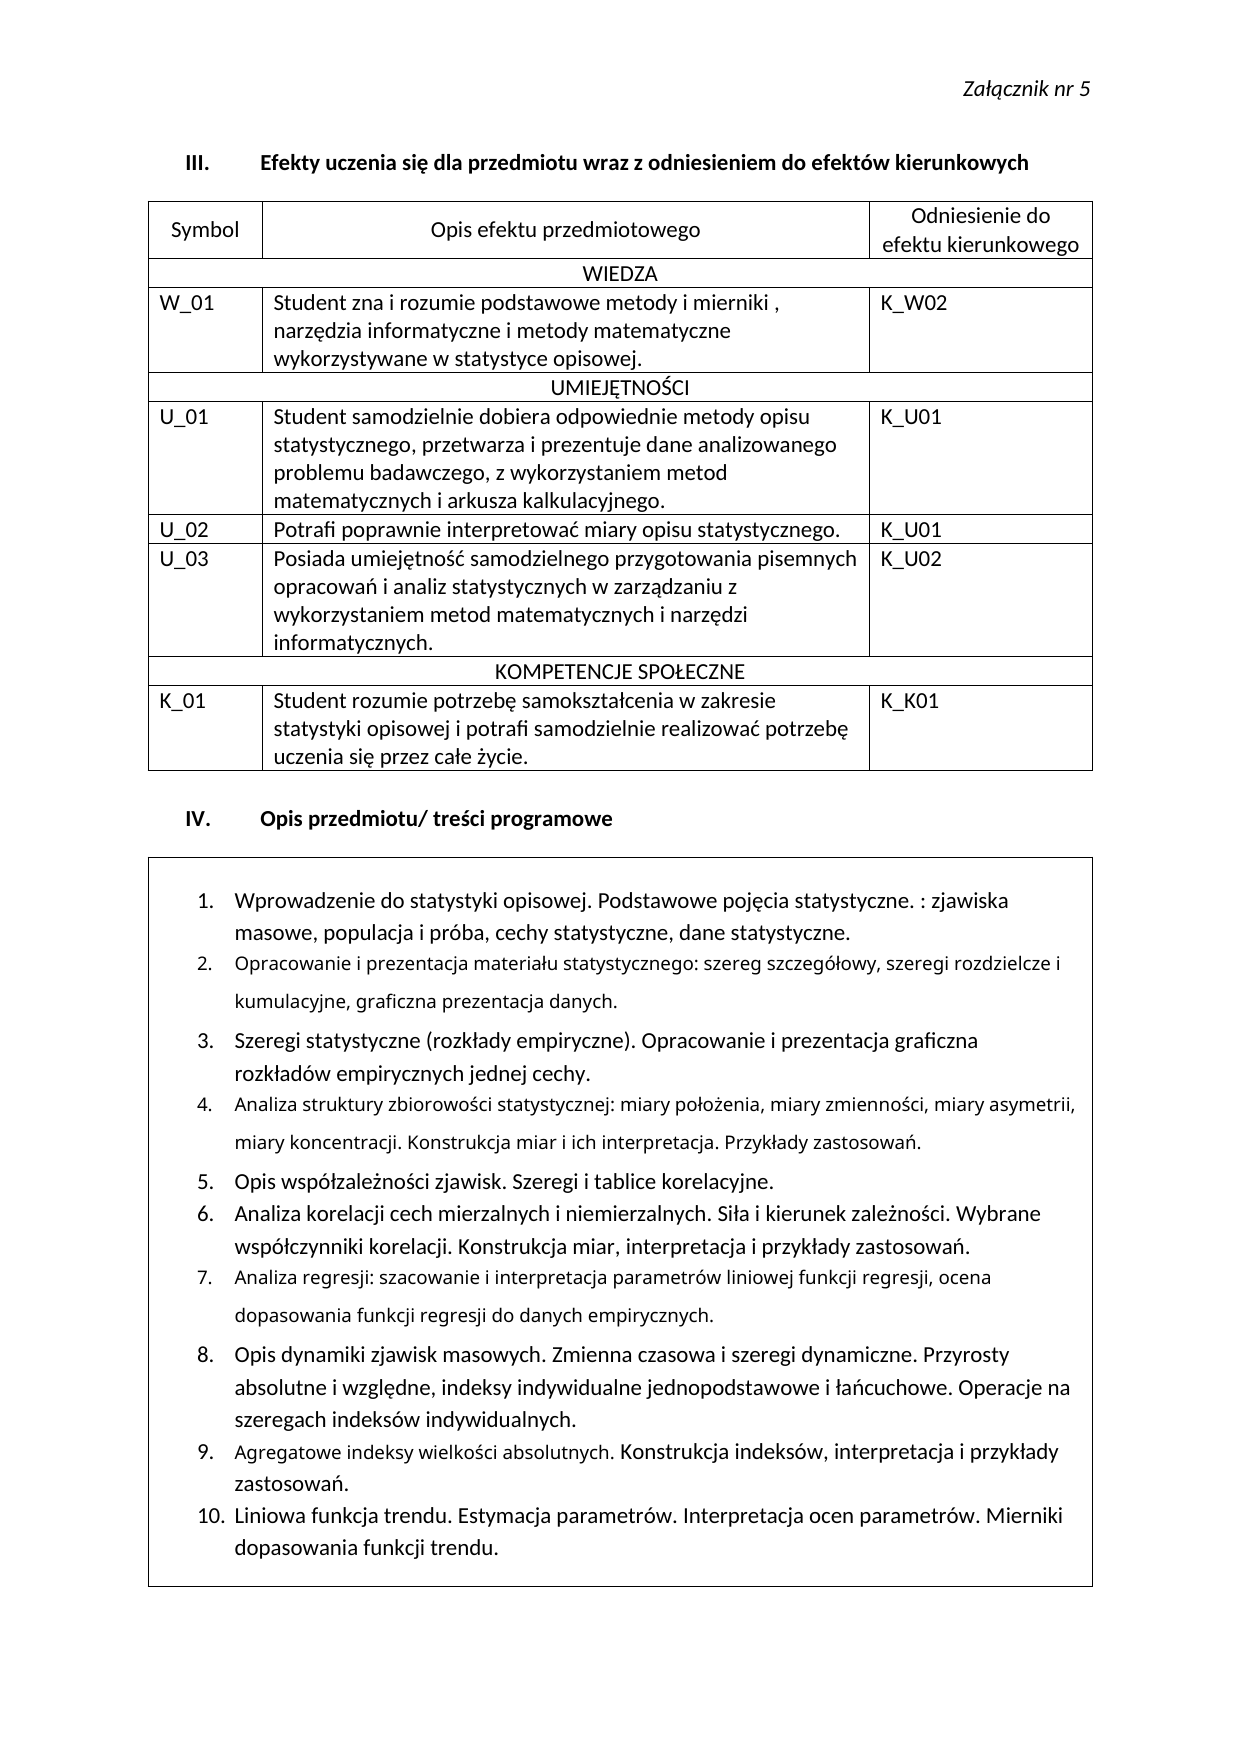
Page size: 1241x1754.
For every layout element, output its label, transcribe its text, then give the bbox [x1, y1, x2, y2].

table_cell K_01 [149, 686, 262, 770]
table_cell Student zna i rozumie podstawowe metody i mierniki , narzędzia informatyczne i metody matematyczne wykorzystywane w statystyce opisowej. [263, 288, 869, 372]
table_header Odniesienie do efektu kierunkowego [870, 202, 1092, 258]
list Opis przedmiotu/ treści programowe [185, 804, 1093, 832]
table_cell U_01 [149, 402, 262, 514]
table_header Symbol [149, 202, 262, 258]
table_cell Student rozumie potrzebę samokształcenia w zakresie statystyki opisowej i potrafi samodzielnie realizować potrzebę uczenia się przez całe życie. [263, 686, 869, 770]
table_cell K_U02 [870, 544, 1092, 656]
table_cell Potrafi poprawnie interpretować miary opisu statystycznego. [263, 515, 869, 543]
table_cell W_01 [149, 288, 262, 372]
table_cell U_03 [149, 544, 262, 656]
table_header Wprowadzenie do statystyki opisowej. Podstawowe pojęcia statystyczne. : zjawiska masowe, populacja i próba, cechy statystyczne, dane statystyczne. Opracowanie i prezentacja materiału statystycznego: szereg szczegółowy, szeregi rozdzielcze i kumulacyjne, graficzna prezentacja danych. Szeregi statystyczne (rozkłady empiryczne). Opracowanie i prezentacja graficzna rozkładów empirycznych jednej cechy. Analiza struktury zbiorowości statystycznej: miary położenia, miary zmienności, miary asymetrii, miary koncentracji. Konstrukcja miar i ich interpretacja. Przykłady zastosowań. Opis współzależności zjawisk. Szeregi i tablice korelacyjne. Analiza korelacji cech mierzalnych i niemierzalnych. Siła i kierunek zależności. Wybrane współczynniki korelacji. Konstrukcja miar, interpretacja i przykłady zastosowań. Analiza regresji: szacowanie i interpretacja parametrów liniowej funkcji regresji, ocena dopasowania funkcji regresji do danych empirycznych. Opis dynamiki zjawisk masowych. Zmienna czasowa i szeregi dynamiczne. Przyrosty absolutne i względne, indeksy indywidualne jednopodstawowe i łańcuchowe. Operacje na szeregach indeksów indywidualnych. Agregatowe indeksy wielkości absolutnych. Konstrukcja indeksów, interpretacja i przykłady zastosowań. Liniowa funkcja trendu. Estymacja parametrów. Interpretacja ocen parametrów. Mierniki dopasowania funkcji trendu. [149, 858, 1092, 1586]
table_cell K_W02 [870, 288, 1092, 372]
table_cell K_U01 [870, 515, 1092, 543]
table_cell WIEDZA [149, 259, 1092, 287]
table_cell K_U01 [870, 402, 1092, 514]
table_cell Posiada umiejętność samodzielnego przygotowania pisemnych opracowań i analiz statystycznych w zarządzaniu z wykorzystaniem metod matematycznych i narzędzi informatycznych. [263, 544, 869, 656]
table_cell U_02 [149, 515, 262, 543]
list Efekty uczenia się dla przedmiotu wraz z odniesieniem do efektów kierunkowych [185, 148, 1093, 176]
table_cell UMIEJĘTNOŚCI [149, 373, 1092, 401]
table_cell Student samodzielnie dobiera odpowiednie metody opisu statystycznego, przetwarza i prezentuje dane analizowanego problemu badawczego, z wykorzystaniem metod matematycznych i arkusza kalkulacyjnego. [263, 402, 869, 514]
table_header Opis efektu przedmiotowego [263, 202, 869, 258]
table_cell KOMPETENCJE SPOŁECZNE [149, 657, 1092, 685]
table_cell K_K01 [870, 686, 1092, 770]
